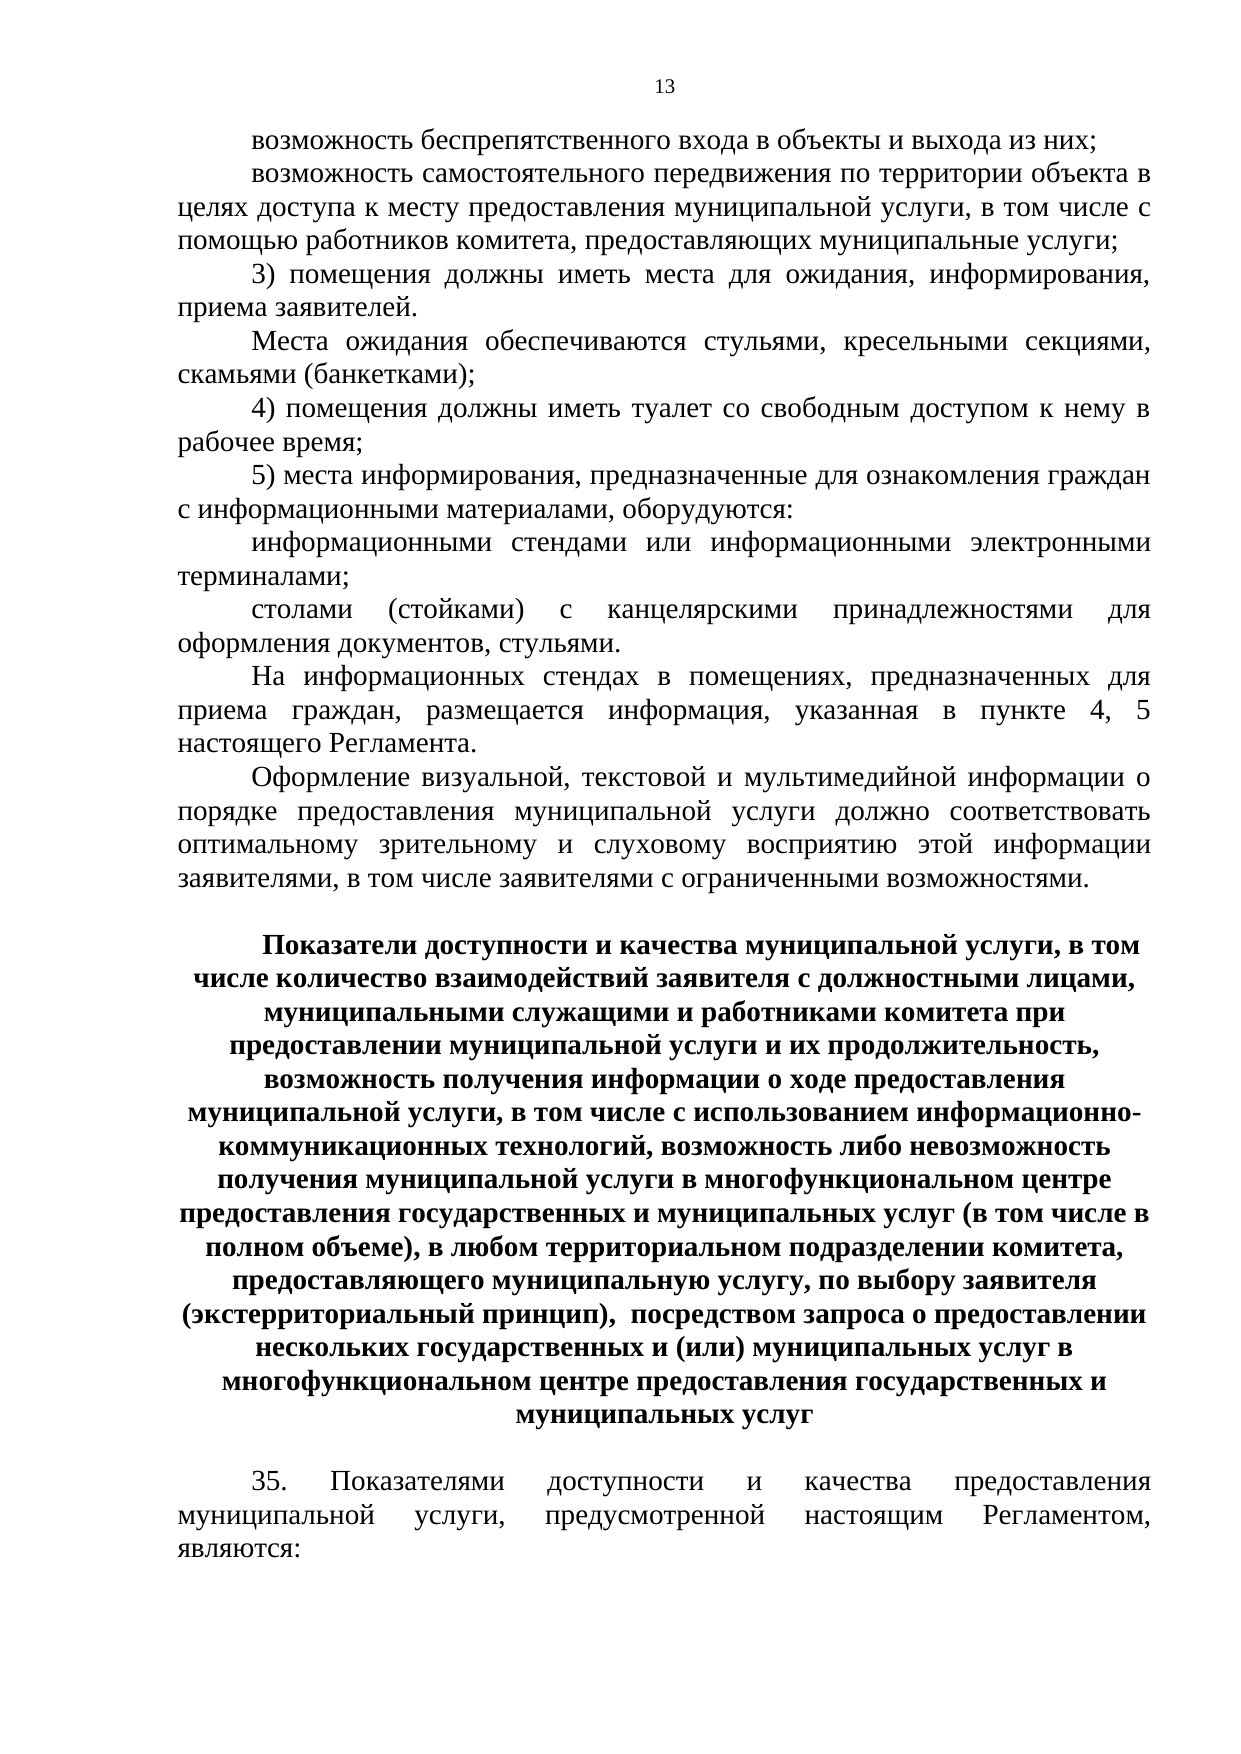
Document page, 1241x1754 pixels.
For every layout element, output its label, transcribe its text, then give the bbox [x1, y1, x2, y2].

text Оформление визуальной, текстовой и мультимедийной информации о порядке предоставления муниципальной услуги должно соответствовать оптимальному зрительному и слуховому восприятию этой информации заявителями, в том числе заявителями с ограниченными возможностями. [177, 759, 1152, 893]
text возможность самостоятельного передвижения по территории объекта в целях доступа к месту предоставления муниципальной услуги, в том числе с помощью работников комитета, предоставляющих муниципальные услуги; [177, 155, 1152, 256]
text возможность беспрепятственного входа в объекты и выхода из них; [177, 122, 1152, 155]
text 5) места информирования, предназначенные для ознакомления граждан с информационными материалами, оборудуются: [177, 457, 1152, 524]
text столами (стойками) с канцелярскими принадлежностями для оформления документов, стульями. [177, 591, 1152, 658]
text Показатели доступности и качества муниципальной услуги, в том числе количество взаимодействий заявителя с должностными лицами, муниципальными служащими и работниками комитета при предоставлении муниципальной услуги и их продолжительность, возможность получения информации о ходе предоставления муниципальной услуги, в том числе с использованием информационно-коммуникационных технологий, возможность либо невозможность получения муниципальной услуги в многофункциональном центре предоставления государственных и муниципальных услуг (в том числе в полном объеме), в любом территориальном подразделении комитета, предоставляющего муниципальную услугу, по выбору заявителя (экстерриториальный принцип), посредством запроса о предоставлении нескольких государственных и (или) муниципальных услуг в многофункциональном центре предоставления государственных и муниципальных услуг [177, 927, 1152, 1430]
text 35. Показателями доступности и качества предоставления муниципальной услуги, предусмотренной настоящим Регламентом, являются: [177, 1463, 1152, 1564]
text Места ожидания обеспечиваются стульями, кресельными секциями, скамьями (банкетками); [177, 323, 1152, 390]
text 4) помещения должны иметь туалет со свободным доступом к нему в рабочее время; [177, 390, 1152, 457]
text 3) помещения должны иметь места для ожидания, информирования, приема заявителей. [177, 256, 1152, 323]
text На информационных стендах в помещениях, предназначенных для приема граждан, размещается информация, указанная в пункте 4, 5 настоящего Регламента. [177, 658, 1152, 759]
text информационными стендами или информационными электронными терминалами; [177, 524, 1152, 591]
